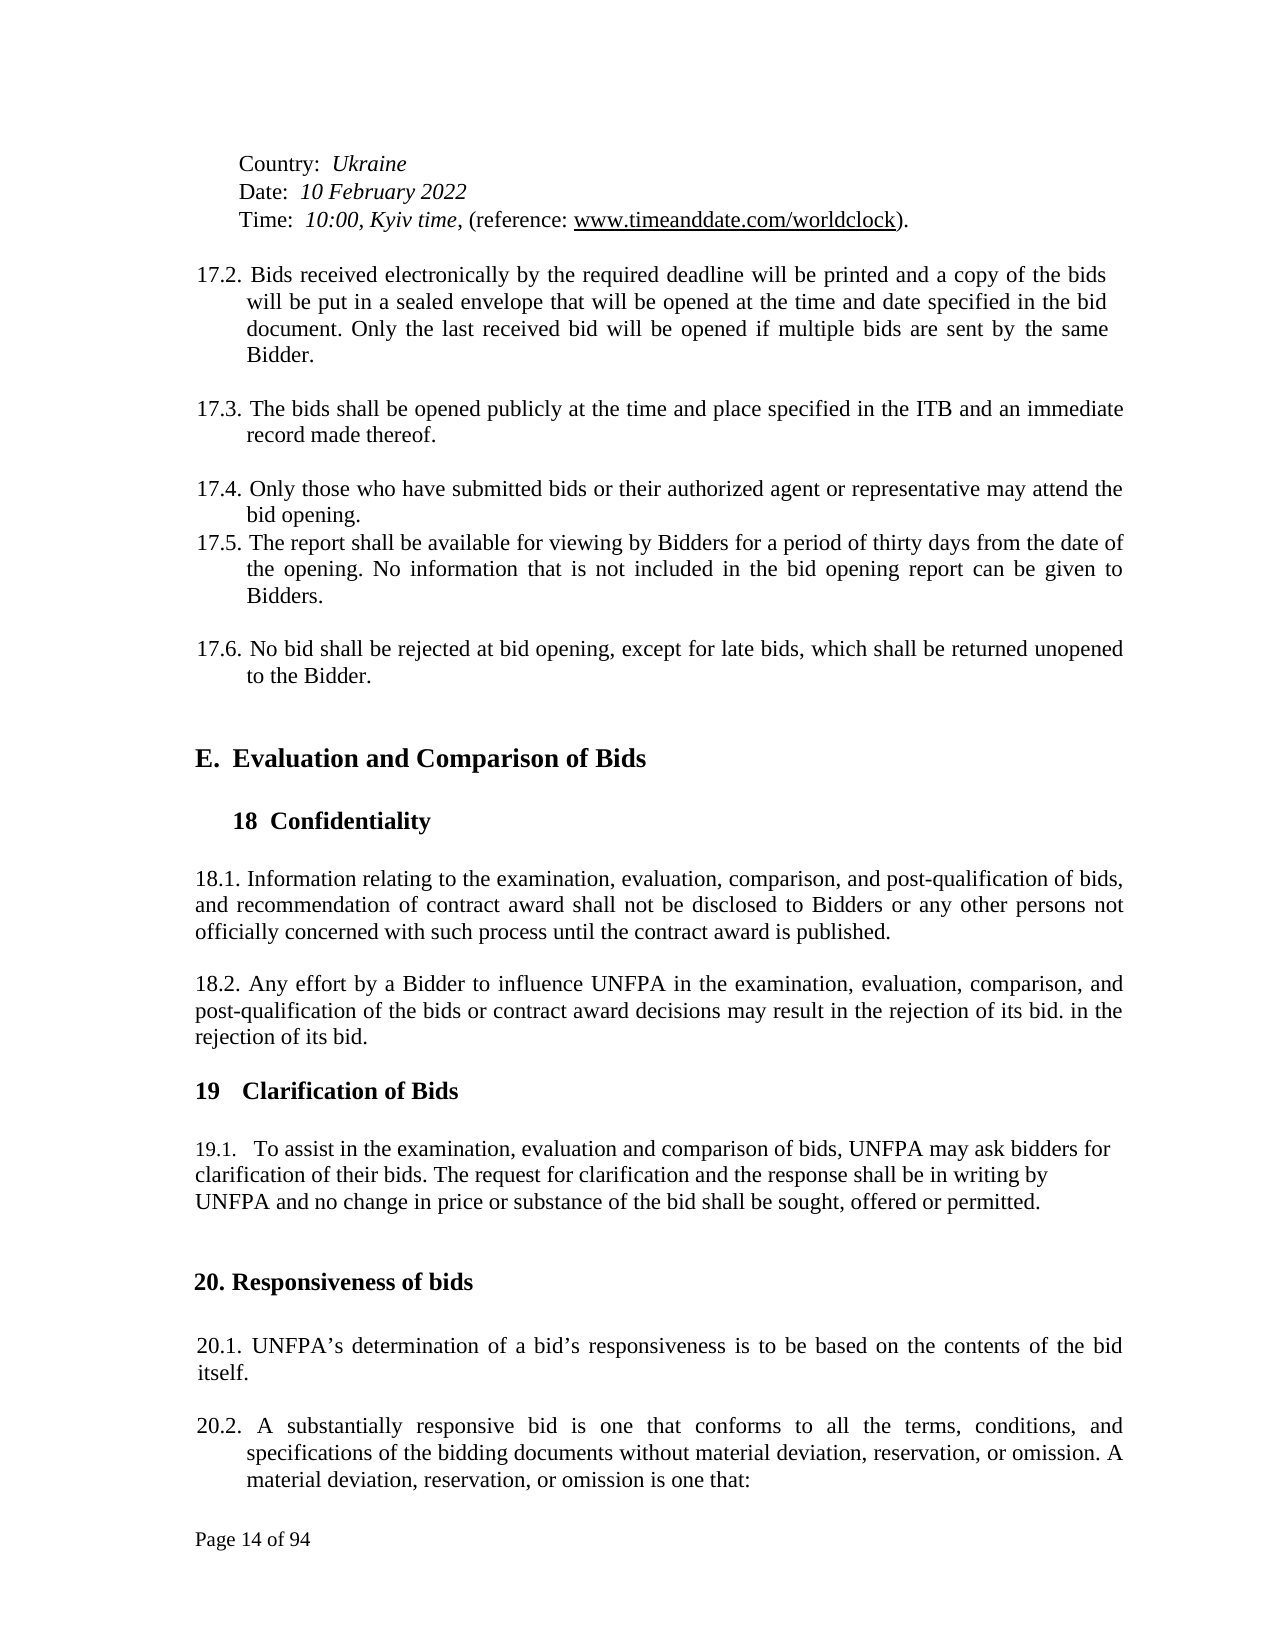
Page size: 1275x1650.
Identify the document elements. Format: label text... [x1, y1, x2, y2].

subtitle Evaluation and Comparison of Bids [195, 742, 1125, 773]
text 18.2. Any effort by a Bidder to influence UNFPA in the examination, evaluation, comparison, and post-qualification of the bids or contract award decisions may result in the rejection of its bid. in the rejection of its bid. [195, 971, 1125, 1049]
text Time: 10:00, Kyiv time, (reference: www.timeanddate.com/worldclock). [239, 206, 1125, 233]
text 17.4. Only those who have submitted bids or their authorized agent or representative may attend the bid opening. [196, 474, 1125, 528]
text Country: Ukraine [239, 150, 1110, 176]
text 17.3. The bids shall be opened publicly at the time and place specified in the ITB and an immediate record made thereof. [196, 394, 1125, 448]
text 17.2. Bids received electronically by the required deadline will be printed and a copy of the bids will be put in a sealed envelope that will be opened at the time and date specified in the bid document. Only the last received bid will be opened if multiple bids are sent by the same Bidder. [196, 261, 1108, 368]
text 17.6. No bid shall be rejected at bid opening, except for late bids, which shall be returned unopened to the Bidder. [196, 636, 1125, 689]
text Date: 10 February 2022 [239, 178, 1110, 204]
subtitle Confidentiality [232, 806, 1125, 835]
text 20. Responsiveness of bids [193, 1267, 1125, 1296]
subtitle Clarification of Bids [195, 1076, 1125, 1105]
text 20.2. A substantially responsive bid is one that conforms to all the terms, conditions, and specifications of the bidding documents without material deviation, reservation, or omission. A material deviation, reservation, or omission is one that: [196, 1412, 1125, 1492]
text 18.1. Information relating to the examination, evaluation, comparison, and post-qualification of bids, and recommendation of contract award shall not be disclosed to Bidders or any other persons not officially concerned with such process until the contract award is published. [195, 865, 1125, 944]
text 20.1. UNFPA’s determination of a bid’s responsiveness is to be based on the contents of the bid itself. [196, 1332, 1125, 1385]
text 17.5. The report shall be available for viewing by Bidders for a period of thirty days from the date of the opening. No information that is not included in the bid opening report can be given to Bidders. [196, 529, 1125, 609]
text 19.1. To assist in the examination, evaluation and comparison of bids, UNFPA may ask bidders for clarification of their bids. The request for clarification and the response shall be in writing by UNFPA and no change in price or substance of the bid shall be sought, offered or permitted. [195, 1135, 1125, 1214]
